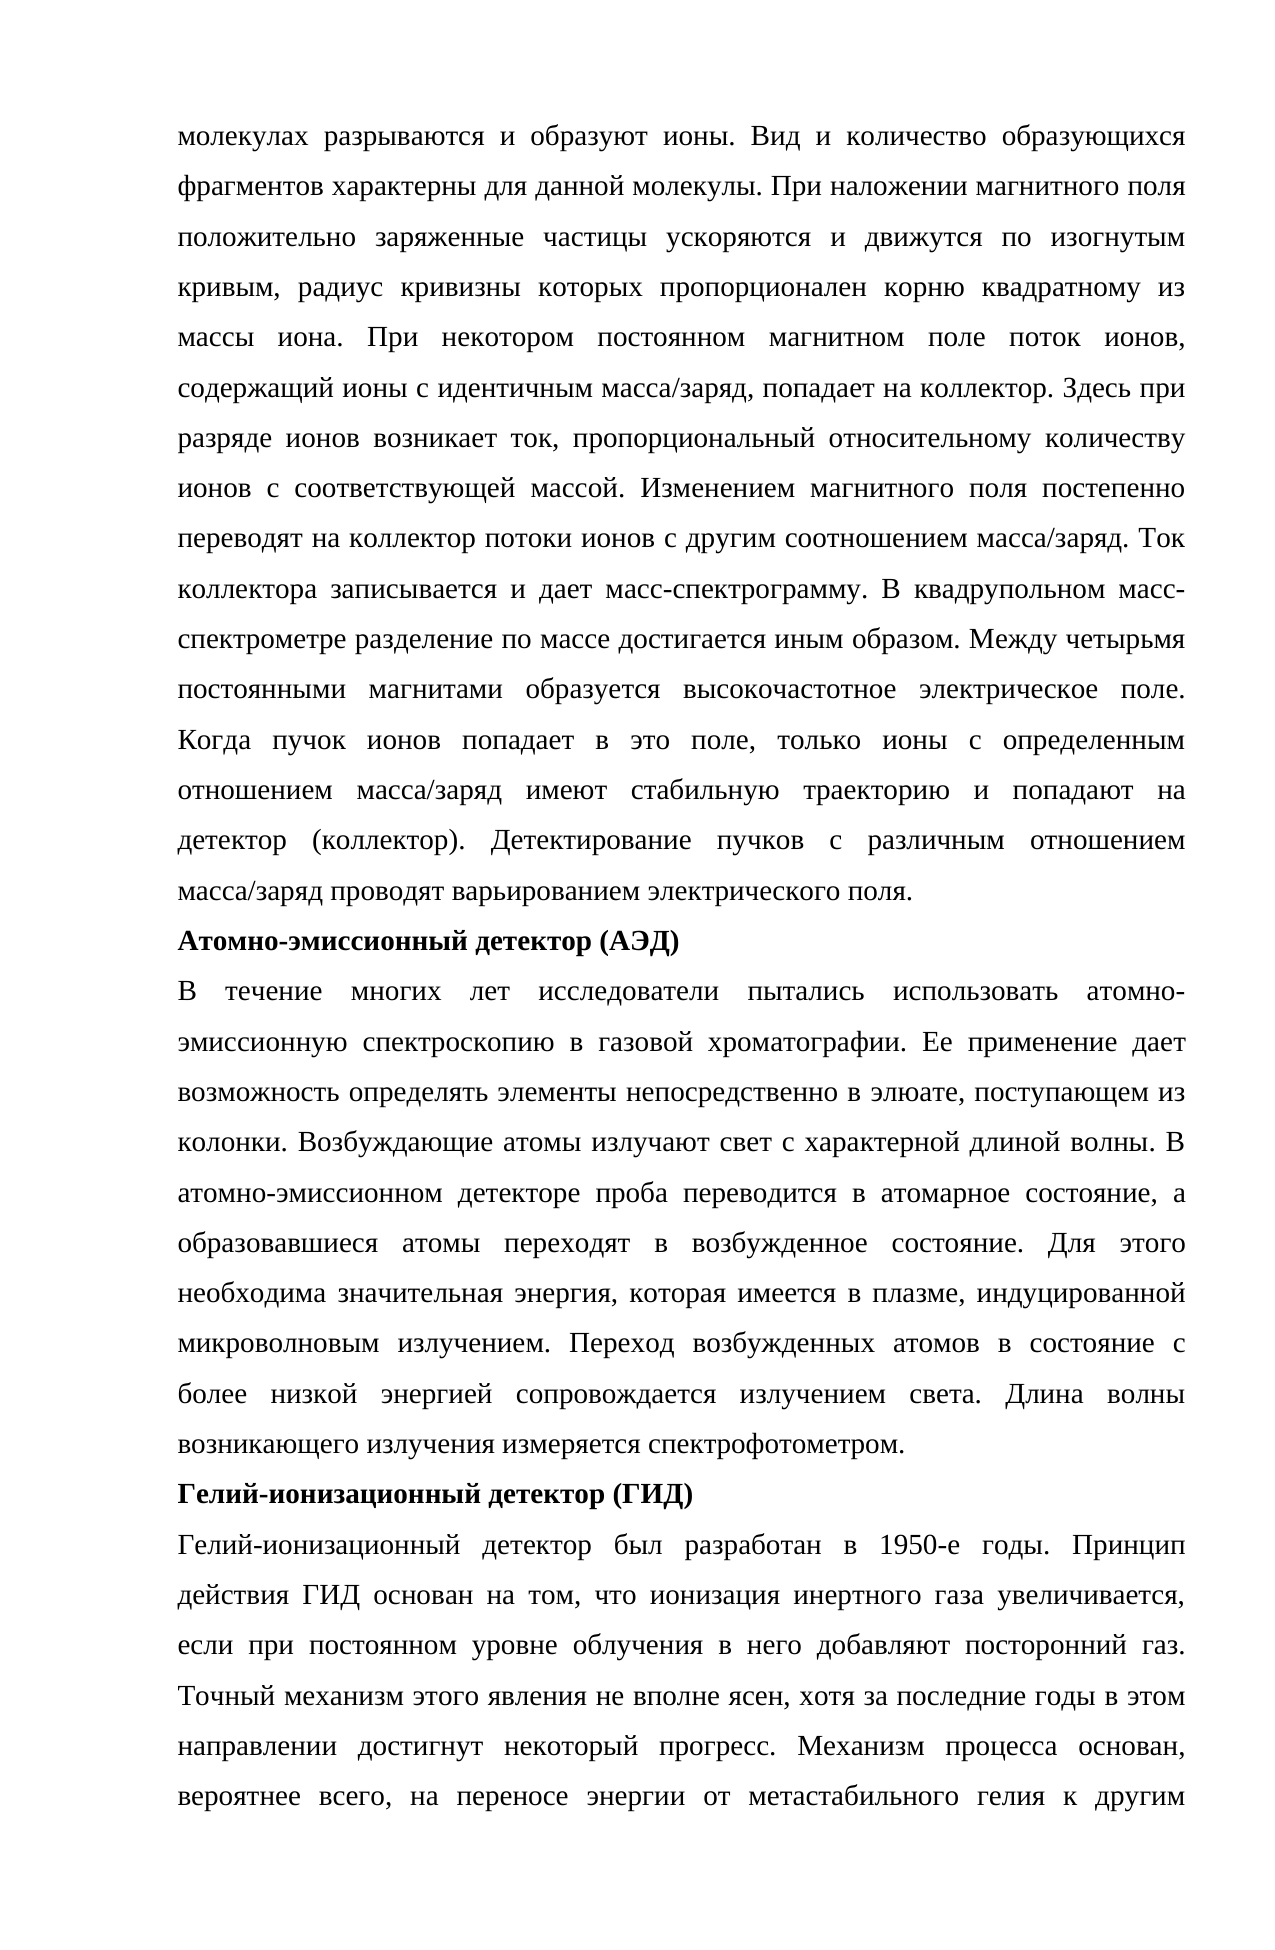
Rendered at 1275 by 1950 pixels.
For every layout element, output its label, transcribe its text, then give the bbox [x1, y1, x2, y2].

text Атомно-эмиссионный детектор (АЭД) [177, 923, 1186, 957]
text Гелий-ионизационный детектор (ГИД) [177, 1477, 1186, 1510]
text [177, 1527, 1186, 1812]
text В течение многих лет исследователи пытались использовать атомно-эмиссионную спектроскопию в газовой хроматографии. Ее применение дает возможность определять элементы непосредственно в элюате, поступающем из колонки. Возбуждающие атомы излучают свет с характерной длиной волны. В атомно-эмиссионном детекторе проба переводится в атомарное состояние, а образовавшиеся атомы переходят в возбужденное состояние. Для этого необходима значительная энергия, которая имеется в плазме, индуцированной микроволновым излучением. Переход возбужденных атомов в состояние с более низкой энергией сопровождается излучением света. Длина волны возникающего излучения измеряется спектрофотометром. [177, 973, 1186, 1460]
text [177, 118, 1186, 906]
